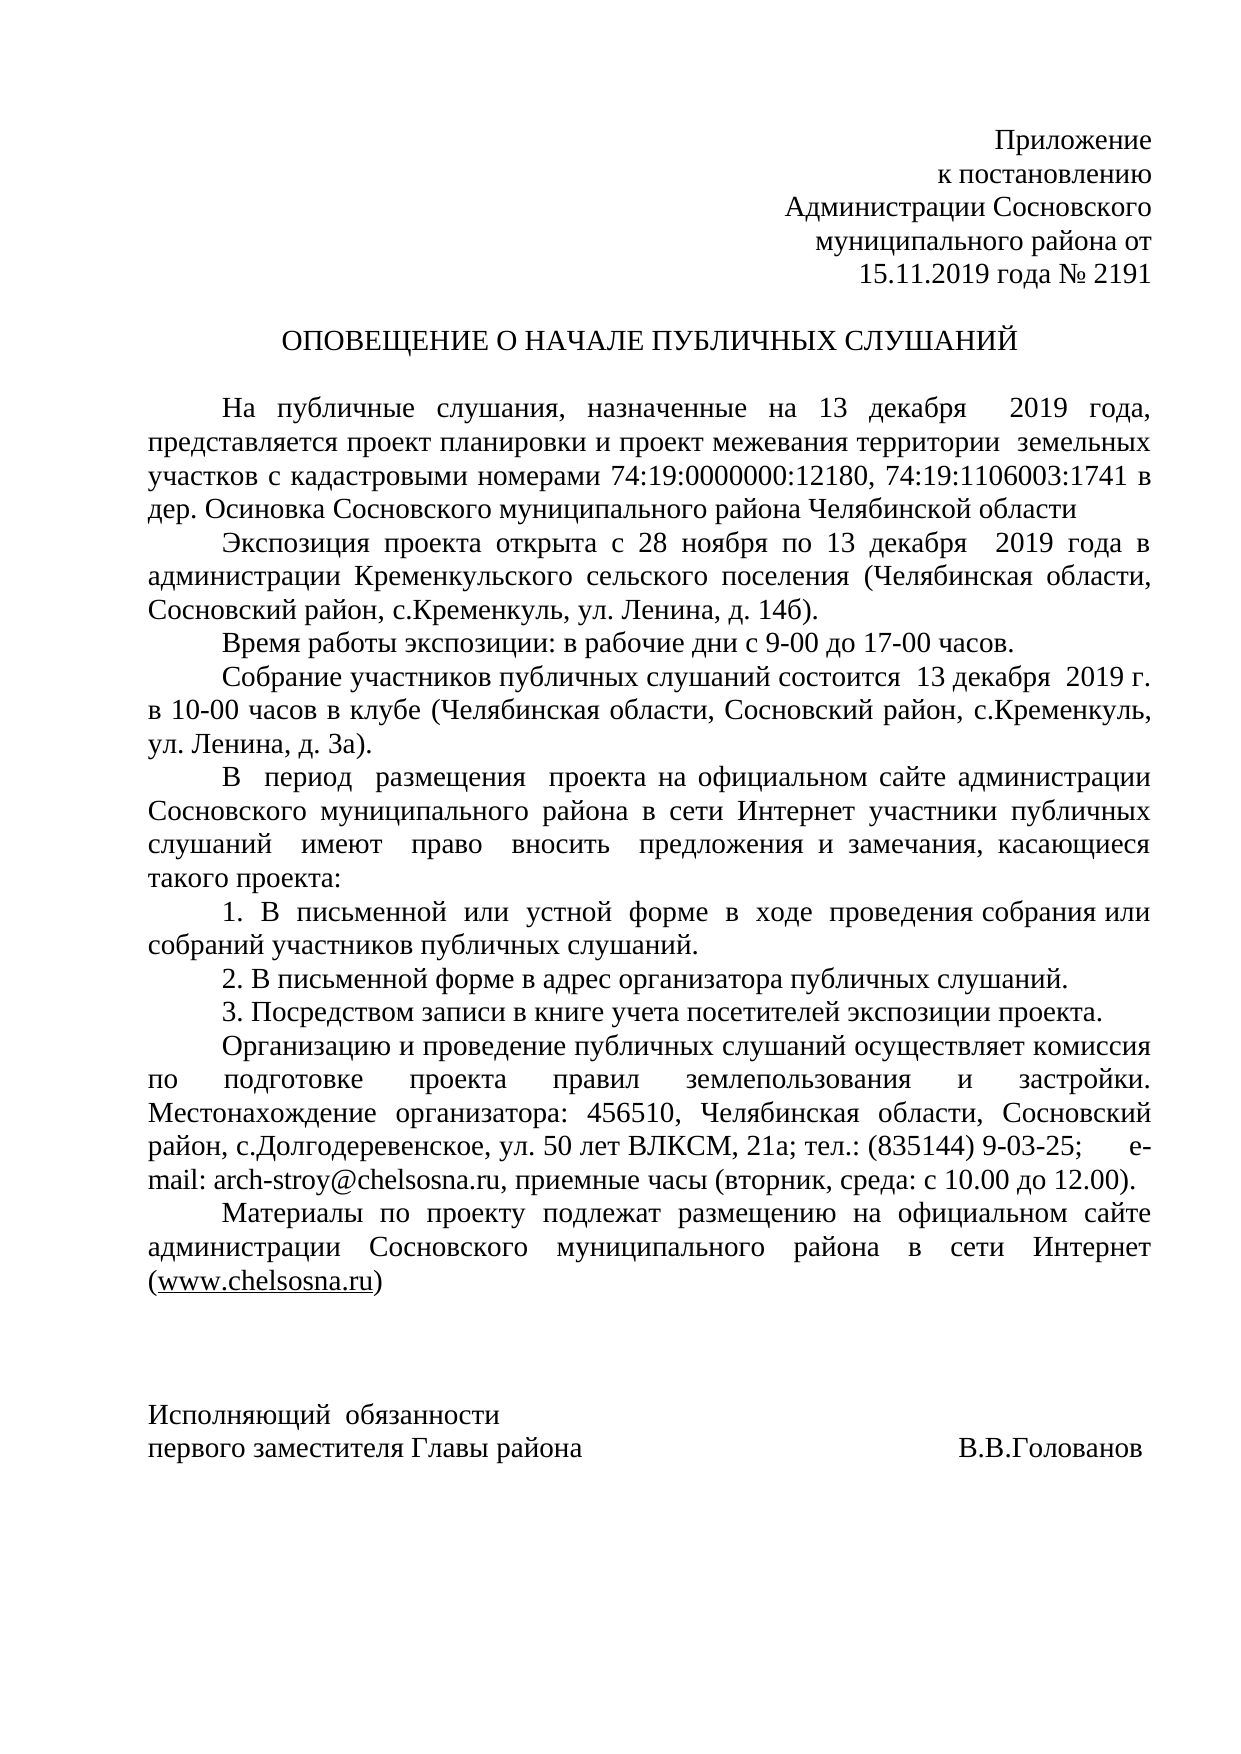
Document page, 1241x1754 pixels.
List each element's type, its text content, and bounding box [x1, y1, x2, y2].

subtitle Время работы экспозиции: в рабочие дни с 9-00 до 17-00 часов. [148, 625, 1152, 659]
text ОПОВЕЩЕНИЕ О НАЧАЛЕ ПУБЛИЧНЫХ СЛУШАНИЙ [148, 323, 1152, 357]
subtitle Экспозиция проекта открыта с 28 ноября по 13 декабря 2019 года в администрации Кременкульского сельского поселения (Челябинская области, Сосновский район, с.Кременкуль, ул. Ленина, д. 14б). [148, 525, 1152, 625]
text Материалы по проекту подлежат размещению на официальном сайте администрации Сосновского муниципального района в сети Интернет (www.chelsosna.ru) [148, 1196, 1152, 1296]
subtitle На публичные слушания, назначенные на 13 декабря 2019 года, представляется проект планировки и проект межевания территории земельных участков с кадастровыми номерами 74:19:0000000:12180, 74:19:1106003:1741 в дер. Осиновка Сосновского муниципального района Челябинской области [148, 391, 1152, 525]
text первого заместителя Главы района В.В.Голованов [148, 1430, 1152, 1464]
text к постановлению [679, 156, 1152, 189]
subtitle 3. Посредством записи в книге учета посетителей экспозиции проекта. [148, 994, 1152, 1028]
subtitle Собрание участников публичных слушаний состоится 13 декабря 2019 г. в 10-00 часов в клубе (Челябинская области, Сосновский район, с.Кременкуль, ул. Ленина, д. 3а). [148, 659, 1152, 759]
text Организацию и проведение публичных слушаний осуществляет комиссия по подготовке проекта правил землепользования и застройки. Местонахождение организатора: 456510, Челябинская области, Сосновский район, с.Долгодеревенское, ул. 50 лет ВЛКСМ, 21а; тел.: (835144) 9-03-25; e-mail: arch-stroy@chelsosna.ru, приемные часы (вторник, среда: с 10.00 до 12.00). [148, 1028, 1152, 1196]
text Приложение [679, 122, 1152, 156]
subtitle 2. В письменной форме в адрес организатора публичных слушаний. [148, 961, 1152, 994]
subtitle 1. В письменной или устной форме в ходе проведения собрания или собраний участников публичных слушаний. [148, 894, 1152, 961]
text Исполняющий обязанности [148, 1397, 1152, 1430]
text Администрации Сосновского муниципального района от 15.11.2019 года № 2191 [679, 189, 1152, 290]
subtitle В период размещения проекта на официальном сайте администрации Сосновского муниципального района в сети Интернет участники публичных слушаний имеют право вносить предложения и замечания, касающиеся такого проекта: [148, 759, 1152, 894]
